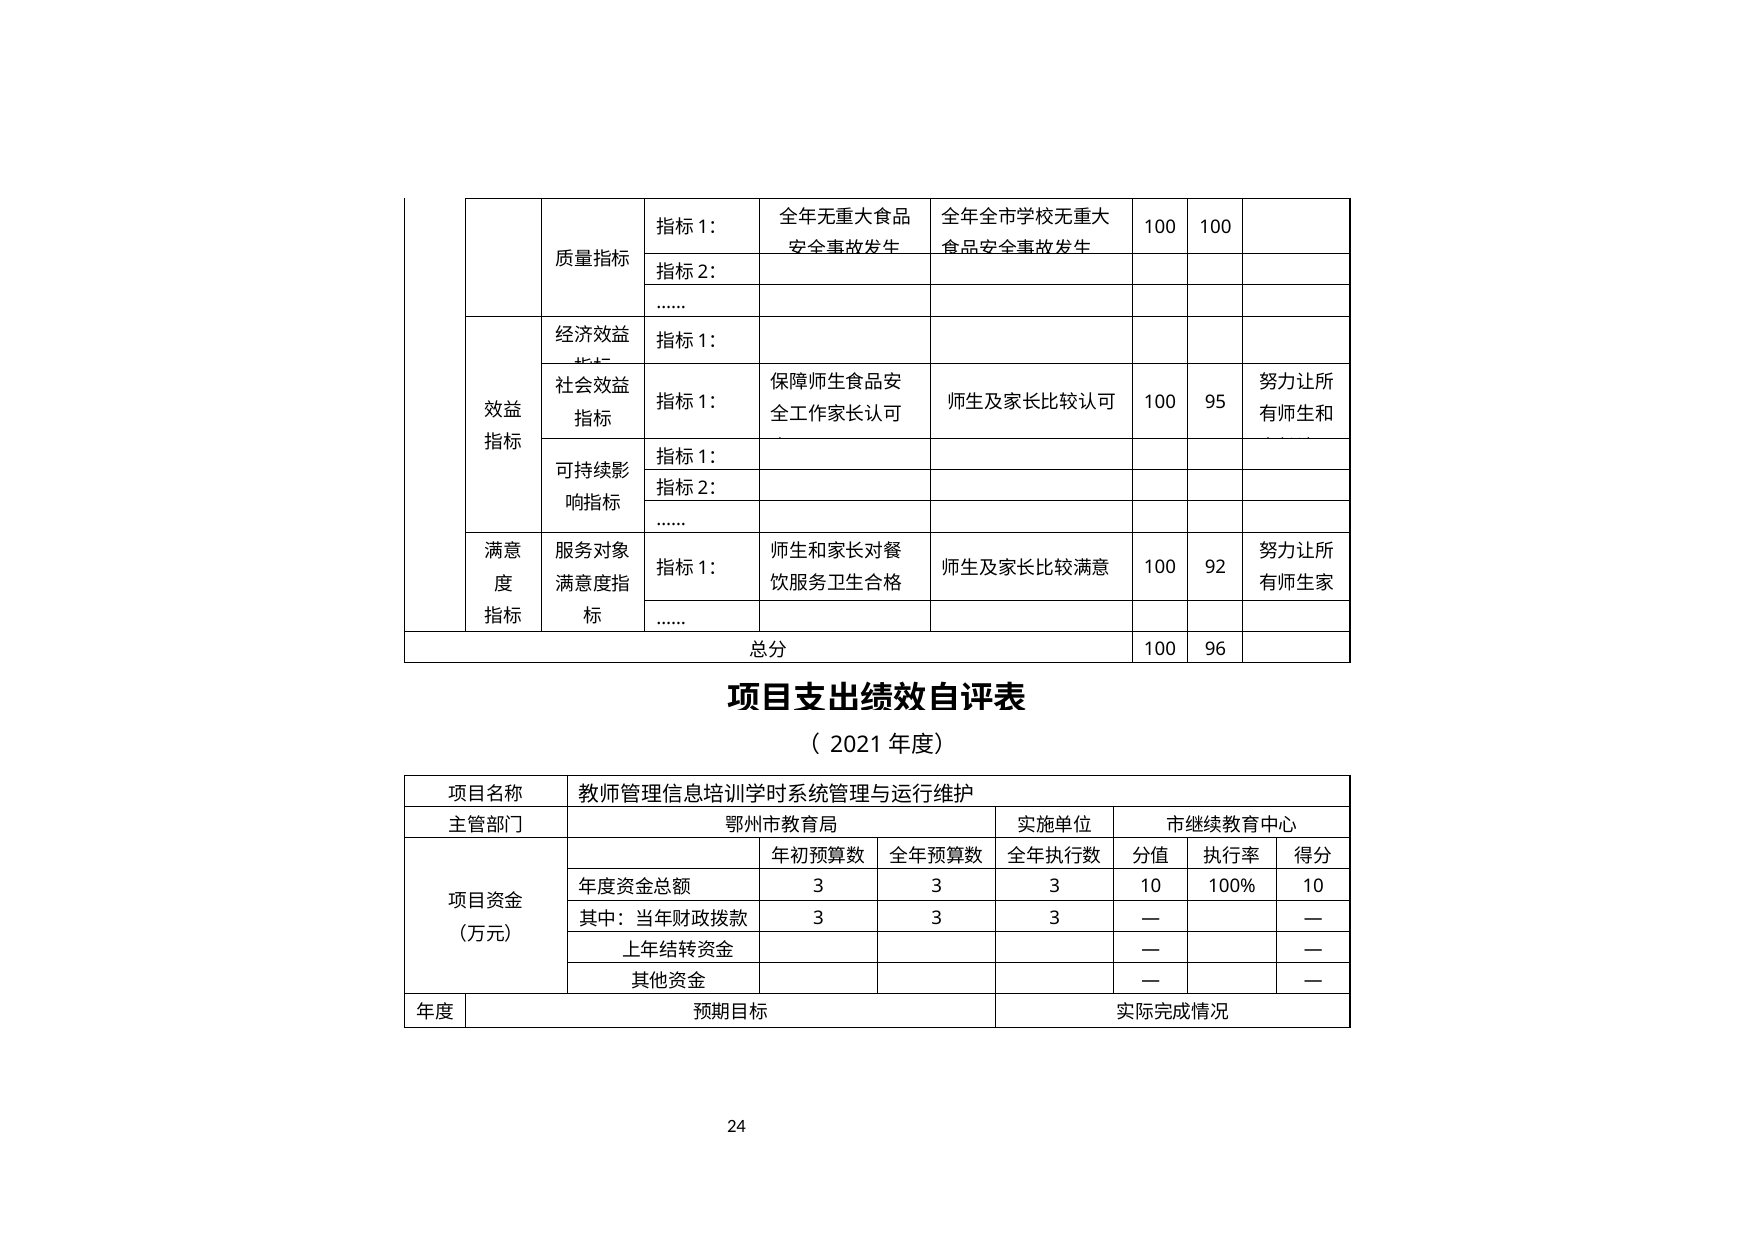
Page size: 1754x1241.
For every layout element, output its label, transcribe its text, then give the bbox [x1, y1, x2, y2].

table_cell [1188, 470, 1242, 500]
table_cell 100 [1133, 199, 1187, 253]
table_cell 3 [996, 901, 1113, 931]
table_cell [1133, 254, 1187, 284]
table_cell — [1114, 963, 1187, 993]
table_cell 项目名称 [405, 776, 567, 806]
table_cell 96 [1188, 632, 1242, 662]
table_cell 指标1： [645, 439, 759, 469]
table_cell 其他资金 [568, 963, 759, 993]
table_cell 师生和家长对餐饮服务卫生合格满意度 [760, 533, 930, 600]
table_cell 市继续教育中心 [1114, 807, 1349, 837]
table_cell 10 [1114, 869, 1187, 899]
table_cell 3 [878, 901, 995, 931]
table_cell 鄂州市教育局 [568, 807, 995, 837]
table_cell 师生及家长比较满意 [931, 533, 1132, 600]
table_cell — [1114, 932, 1187, 962]
table_cell 实施单位 [996, 807, 1113, 837]
table_cell [931, 601, 1132, 631]
table_cell [760, 501, 930, 532]
table_cell [1133, 501, 1187, 532]
table_cell — [1277, 963, 1349, 993]
table_cell 100 [1133, 632, 1187, 662]
table_cell [760, 963, 877, 993]
table_cell [1188, 254, 1242, 284]
table_cell 努力让所有师生家长满意 [1243, 533, 1349, 600]
table_cell [1243, 317, 1349, 363]
table_cell 预期目标 [466, 994, 995, 1027]
table_cell 服务对象满意度指标 [542, 533, 644, 631]
table_cell 教师管理信息培训学时系统管理与运行维护 [568, 776, 1349, 806]
table_cell [878, 963, 995, 993]
table_cell [1243, 501, 1349, 532]
table_cell …… [645, 501, 759, 532]
table_cell [1133, 601, 1187, 631]
table_cell 年初预算数 [760, 838, 877, 868]
table_cell [1133, 317, 1187, 363]
table_cell [931, 317, 1132, 363]
table_cell [1243, 632, 1349, 662]
table_cell 社会效益 指标 [542, 364, 644, 438]
table_cell 100% [1188, 869, 1276, 899]
table_cell 效益指标 [466, 317, 541, 532]
table_cell 其中：当年财政拨款 [568, 901, 759, 931]
table_cell 指标2： [645, 254, 759, 284]
table_cell — [1277, 932, 1349, 962]
table_cell [931, 470, 1132, 500]
table_cell 100 [1133, 364, 1187, 438]
table_cell 3 [760, 901, 877, 931]
table_cell [1188, 963, 1276, 993]
table_cell 师生及家长比较认可 [931, 364, 1132, 438]
table_cell [1243, 470, 1349, 500]
table_cell [1188, 317, 1242, 363]
table_cell 92 [1188, 533, 1242, 600]
table_cell [878, 932, 995, 962]
table_cell [1243, 285, 1349, 316]
table_cell 10 [1277, 869, 1349, 899]
table_cell [1188, 501, 1242, 532]
table_cell [760, 285, 930, 316]
table_cell 满意度 指标 [466, 533, 541, 631]
table_cell 质量指标 [542, 199, 644, 316]
table_cell 指标1： [645, 533, 759, 600]
table_cell 100 [1188, 199, 1242, 253]
table_cell 项目资金 （万元） [405, 838, 567, 993]
table_cell [931, 285, 1132, 316]
table_cell 3 [996, 869, 1113, 899]
table_cell 上年结转资金 [568, 932, 759, 962]
table_cell 指标1： [645, 364, 759, 438]
table_cell [1188, 901, 1276, 931]
table_cell 项目支出绩效自评表 [404, 663, 1350, 709]
table_cell 指标1： [645, 317, 759, 363]
table_cell [568, 838, 759, 868]
table_cell [931, 501, 1132, 532]
table_cell 实际完成情况 [996, 994, 1349, 1027]
table_cell 分值 [1114, 838, 1187, 868]
table_cell 指标1： [645, 199, 759, 253]
table_cell [1133, 285, 1187, 316]
table_cell 全年无重大食品安全事故发生 [760, 199, 930, 253]
table_cell 3 [760, 869, 877, 899]
table_cell 年度资金总额 [568, 869, 759, 899]
table_cell 经济效益 指标 [542, 317, 644, 363]
table_cell [1243, 199, 1349, 253]
table_cell [1133, 470, 1187, 500]
table_cell 年度总体目标 [405, 994, 465, 1027]
table_cell 全年预算数 [878, 838, 995, 868]
table_cell 100 [1133, 533, 1187, 600]
table_cell [1188, 439, 1242, 469]
table_cell [996, 932, 1113, 962]
table_cell 得分 [1277, 838, 1349, 868]
table_cell 指标2： [645, 470, 759, 500]
table_cell 执行率 [1188, 838, 1276, 868]
table_cell [1188, 285, 1242, 316]
table_cell [996, 963, 1113, 993]
table_cell [1188, 601, 1242, 631]
table_cell [760, 601, 930, 631]
table_cell 3 [878, 869, 995, 899]
table_cell 95 [1188, 364, 1242, 438]
table_cell 努力让所有师生和家长认可 [1243, 364, 1349, 438]
table_cell [760, 317, 930, 363]
table_cell 保障师生食品安全工作家长认可度 [760, 364, 930, 438]
table_cell …… [645, 285, 759, 316]
table_cell 全年全市学校无重大食品安全事故发生 [931, 199, 1132, 253]
table_cell 全年执行数 [996, 838, 1113, 868]
table_cell [760, 470, 930, 500]
table_cell 主管部门 [405, 807, 567, 837]
table_cell [931, 254, 1132, 284]
table_cell …… [645, 601, 759, 631]
table_cell [1243, 601, 1349, 631]
table_cell 可持续影响指标 [542, 439, 644, 532]
table_cell [760, 254, 930, 284]
table_cell [760, 439, 930, 469]
table_cell [760, 932, 877, 962]
table_cell [931, 439, 1132, 469]
table_cell [1188, 932, 1276, 962]
table_cell — [1114, 901, 1187, 931]
table_cell [1243, 439, 1349, 469]
table_cell 总分 [405, 632, 1132, 662]
table_cell [1133, 439, 1187, 469]
table_cell — [1277, 901, 1349, 931]
table_cell [1243, 254, 1349, 284]
table_cell （ 2021 年度） [404, 710, 1350, 774]
